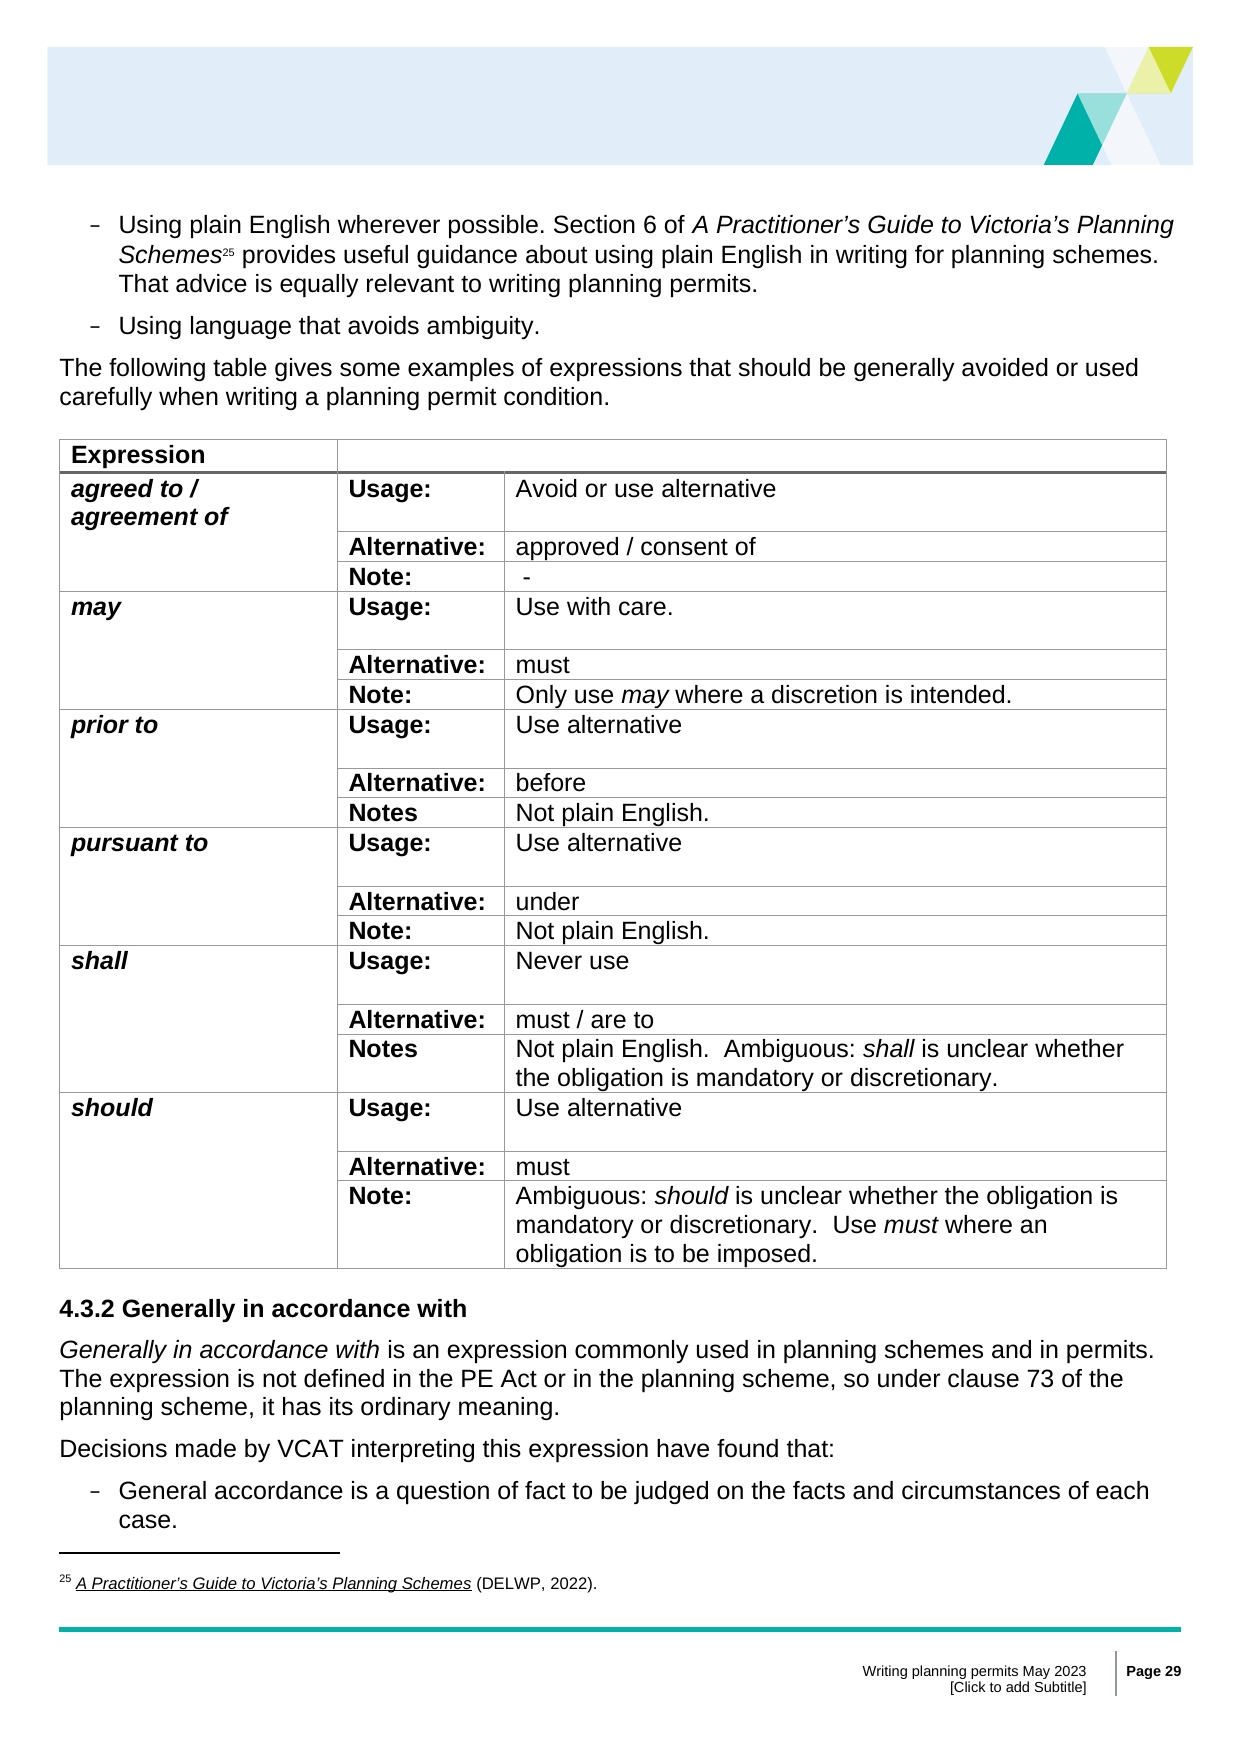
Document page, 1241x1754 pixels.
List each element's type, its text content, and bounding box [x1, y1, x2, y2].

table_cell Alternative: [338, 532, 504, 561]
table_cell Only use may where a discretion is intended. [505, 680, 1166, 709]
table_cell Alternative: [338, 769, 504, 797]
table_cell Not plain English. Ambiguous: shall is unclear whether the obligation is mandatory or discretionary. [505, 1035, 1166, 1092]
table_cell under [505, 887, 1166, 915]
table_cell must [505, 650, 1166, 679]
table_cell Not plain English. [505, 798, 1166, 827]
table_cell shall [60, 946, 337, 1092]
table_cell Usage: [338, 828, 504, 886]
table_cell Usage: [338, 474, 504, 531]
table_cell Note: [338, 680, 504, 709]
table_cell Use with care. [505, 592, 1166, 649]
table_cell prior to [60, 710, 337, 827]
table_cell Not plain English. [505, 916, 1166, 945]
list Using language that avoids ambiguity. [89, 310, 1181, 341]
table_cell Note: [338, 562, 504, 591]
table_cell Note: [338, 916, 504, 945]
table_cell Usage: [338, 1093, 504, 1151]
subtitle 4.3.2 Generally in accordance with [59, 1294, 1181, 1322]
table_cell may [60, 592, 337, 709]
text The following table gives some examples of expressions that should be generally avoided or used carefully when writing a planning permit condition. [59, 353, 1181, 411]
table_cell must [505, 1152, 1166, 1180]
table_cell before [505, 769, 1166, 797]
table_cell Usage: [338, 592, 504, 649]
table_cell Avoid or use alternative [505, 474, 1166, 531]
table_cell Usage: [338, 710, 504, 767]
table_cell approved / consent of [505, 532, 1166, 561]
text Decisions made by VCAT interpreting this expression have found that: [59, 1434, 1181, 1462]
table_cell Alternative: [338, 1005, 504, 1033]
table_cell Use alternative [505, 1093, 1166, 1151]
list General accordance is a question of fact to be judged on the facts and circumstances of each case. [89, 1475, 1181, 1534]
table_cell Use alternative [505, 828, 1166, 886]
table_cell must / are to [505, 1005, 1166, 1033]
table_cell Alternative: [338, 887, 504, 915]
text Generally in accordance with is an expression commonly used in planning schemes and in permits. The expression is not defined in the PE Act or in the planning scheme, so under clause 73 of the planning scheme, it has its ordinary meaning. [59, 1335, 1181, 1421]
table_header [338, 440, 1166, 471]
table_cell Usage: [338, 946, 504, 1004]
table_cell Note: [338, 1181, 504, 1268]
table_cell Notes [338, 1035, 504, 1092]
table_cell Alternative: [338, 650, 504, 679]
table_cell should [60, 1093, 337, 1268]
table_header Expression [60, 440, 337, 471]
table_cell Use alternative [505, 710, 1166, 767]
table_cell Alternative: [338, 1152, 504, 1180]
list Using plain English wherever possible. Section 6 of A Practitioner’s Guide to Victoria’s Planning Schemes provides useful guidance about using plain English in writing for planning schemes. That advice is equally relevant to writing planning permits. [89, 209, 1181, 297]
table_cell Never use [505, 946, 1166, 1004]
table_cell Notes [338, 798, 504, 827]
table_cell agreed to / agreement of [60, 474, 337, 591]
table_cell pursuant to [60, 828, 337, 945]
table_cell Ambiguous: should is unclear whether the obligation is mandatory or discretionary. Use must where an obligation is to be imposed. [505, 1181, 1166, 1268]
table_cell - [505, 562, 1166, 591]
